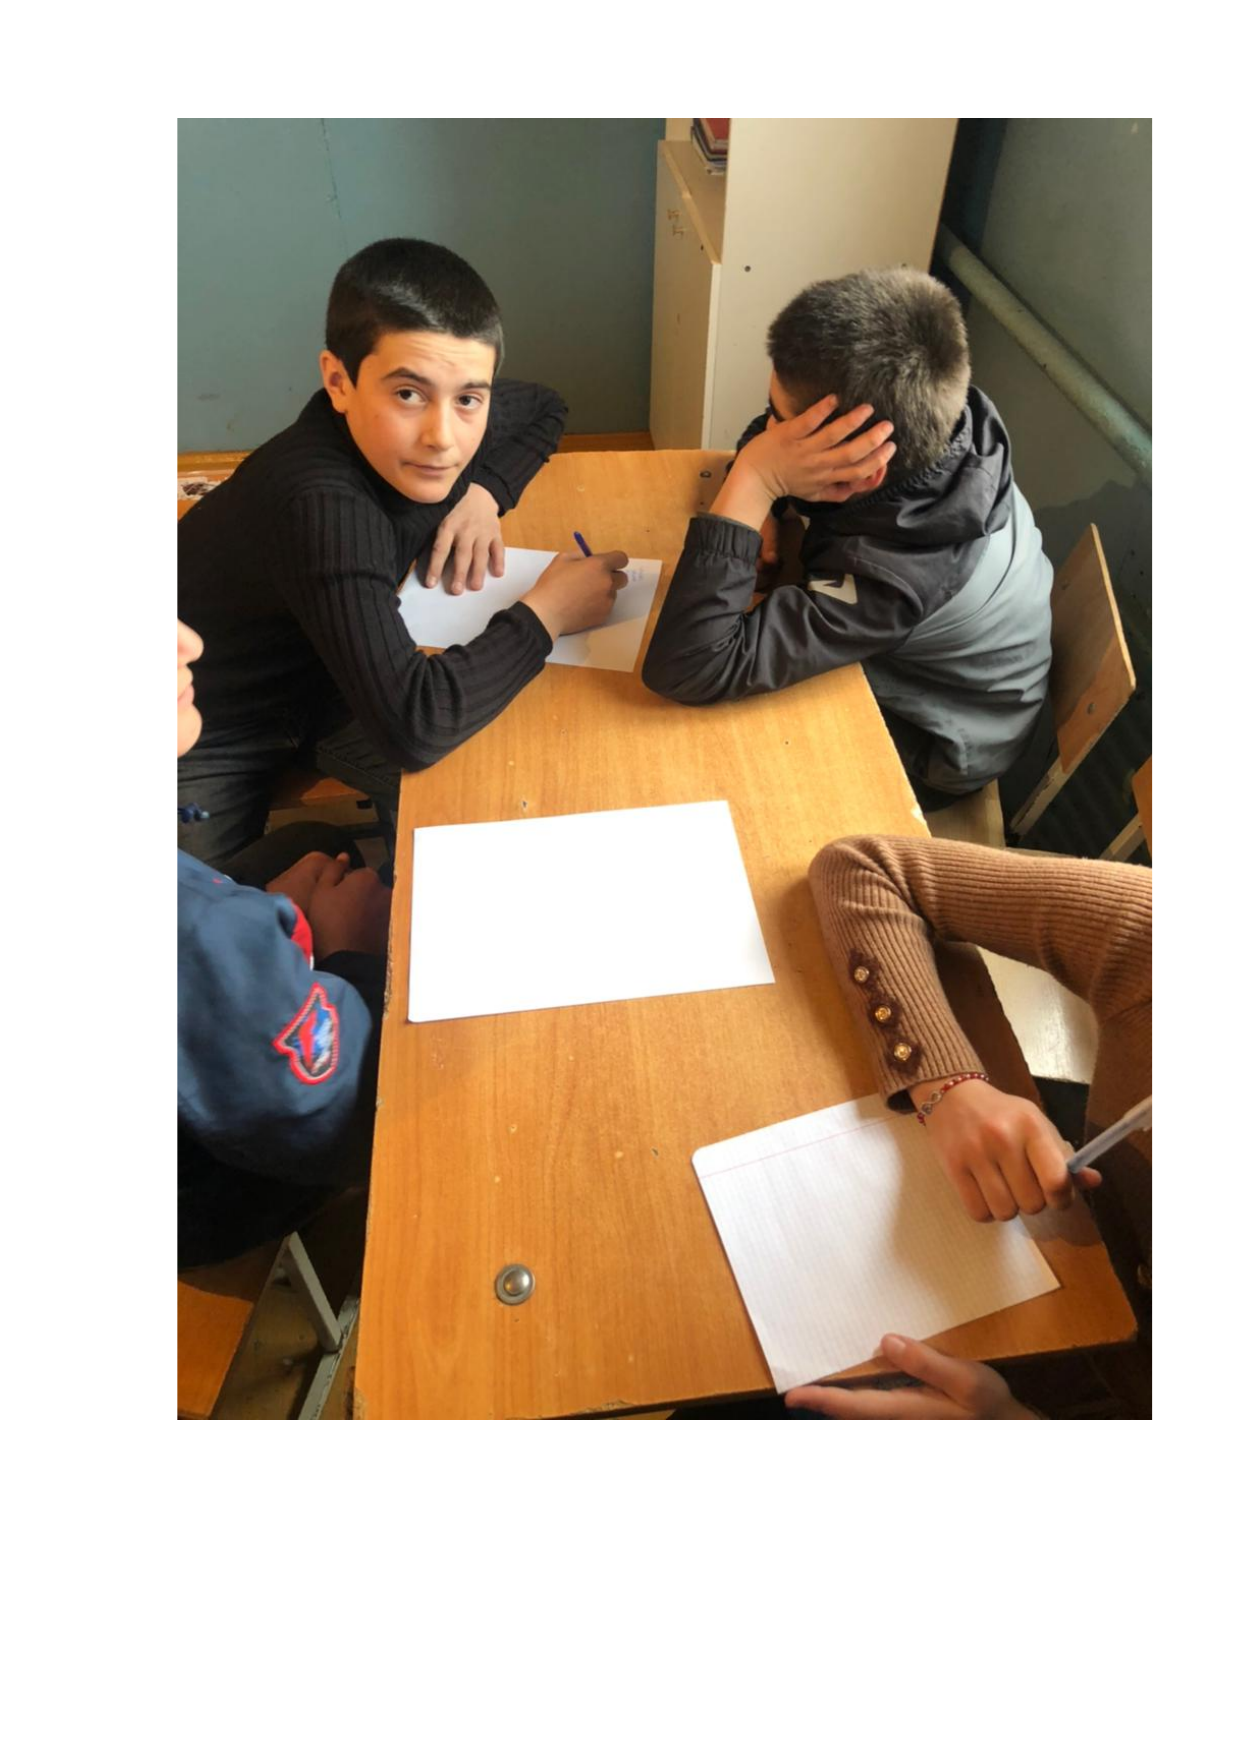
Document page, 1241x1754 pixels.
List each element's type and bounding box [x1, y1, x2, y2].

picture [177, 118, 1153, 1420]
